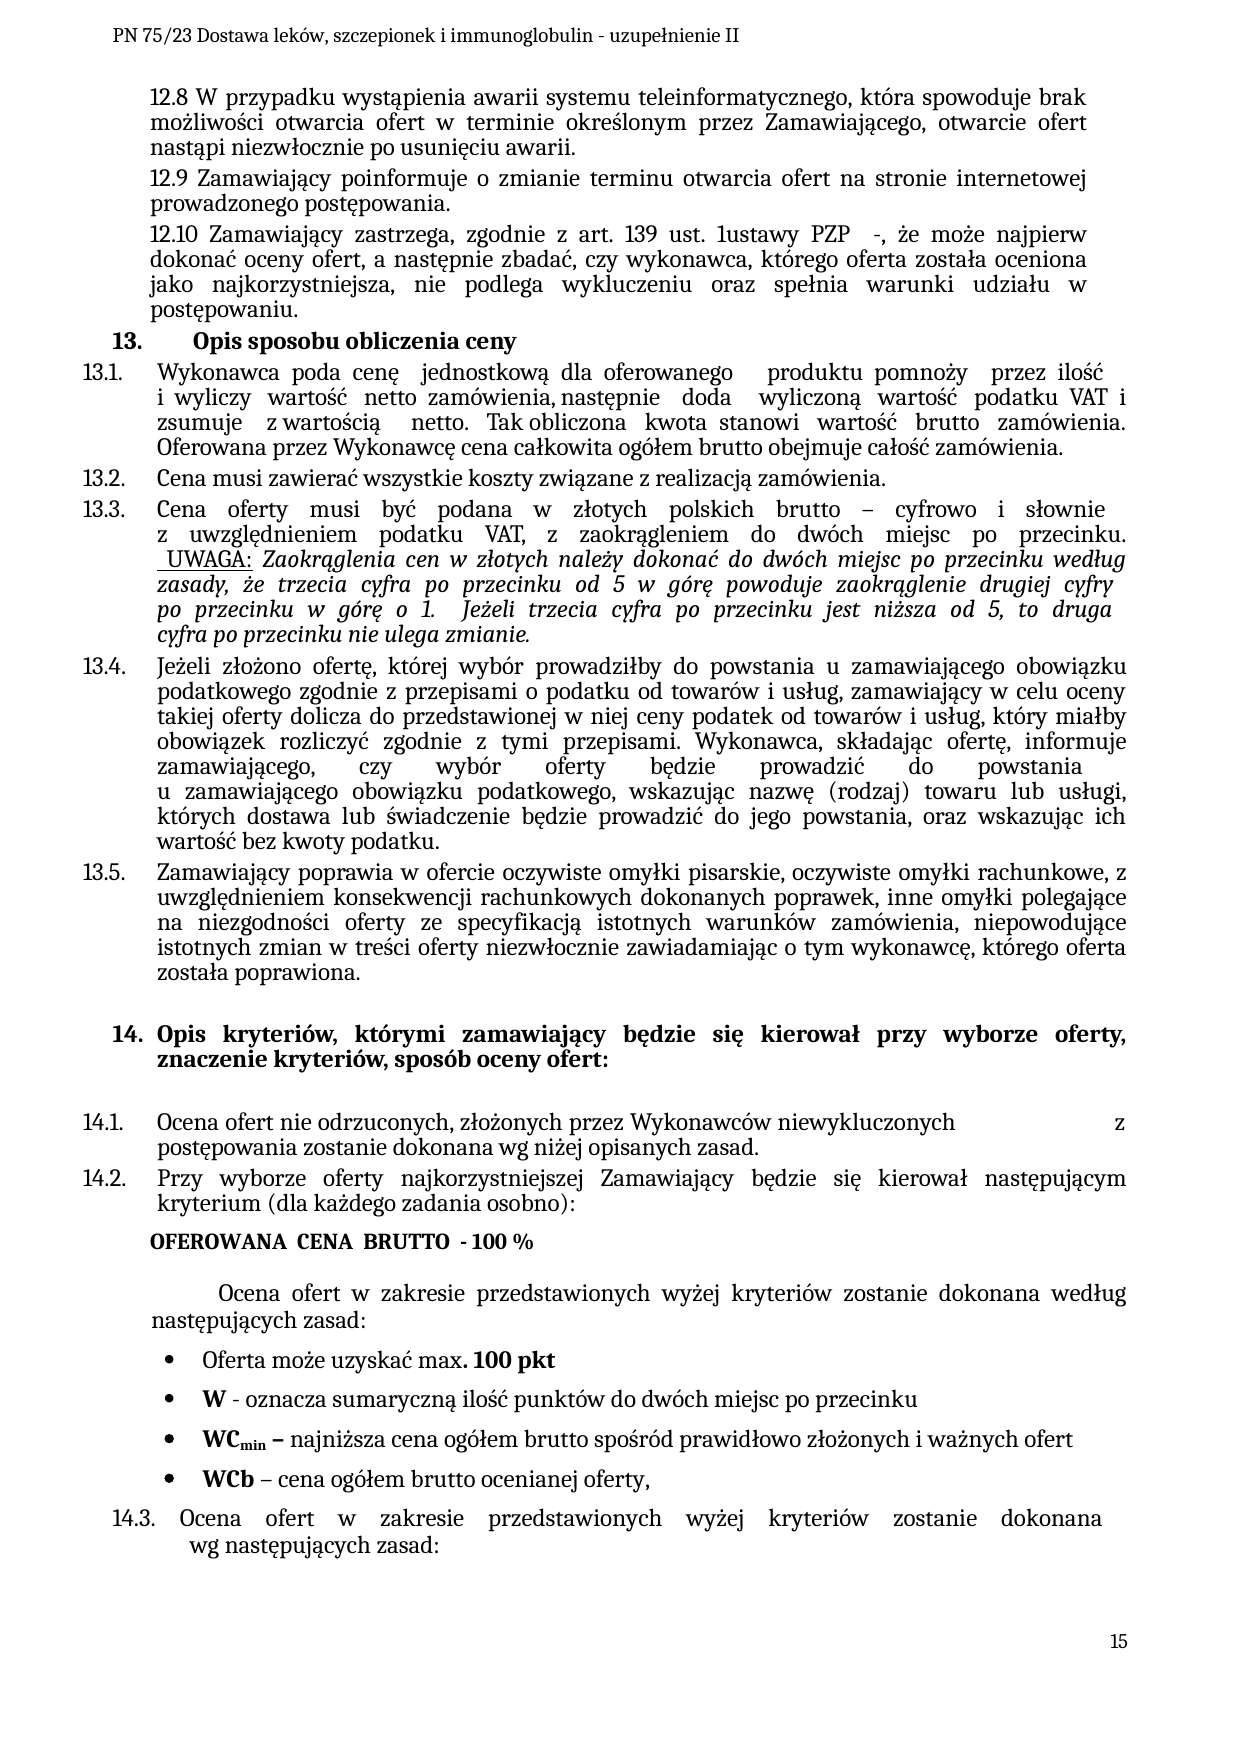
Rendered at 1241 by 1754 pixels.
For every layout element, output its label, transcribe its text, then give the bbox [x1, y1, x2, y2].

text 13.2. Cena musi zawierać wszystkie koszty związane z realizacją zamówienia. [83, 467, 1128, 492]
text 13. Opis sposobu obliczenia ceny [112, 329, 1128, 354]
list OFEROWANA CENA BRUTTO - 100 % [150, 1229, 1128, 1255]
list WCmin – najniższa cena ogółem brutto spośród prawidłowo złożonych i ważnych ofert [165, 1426, 1128, 1453]
text 13.3. Cena oferty musi być podana w złotych polskich brutto – cyfrowo i słownie z uwzględnieniem podatku VAT, z zaokrągleniem do dwóch miejsc po przecinku. UWAGA: Zaokrąglenia cen w złotych należy dokonać do dwóch miejsc po przecinku według zasady, że trzecia cyfra po przecinku od 5 w górę powoduje zaokrąglenie drugiej cyfry po przecinku w górę o 1. Jeżeli trzecia cyfra po przecinku jest niższa od 5, to druga cyfra po przecinku nie ulega zmianie. [83, 498, 1128, 648]
text 13.4. Jeżeli złożono ofertę, której wybór prowadziłby do powstania u zamawiającego obowiązku podatkowego zgodnie z przepisami o podatku od towarów i usług, zamawiający w celu oceny takiej oferty dolicza do przedstawionej w niej ceny podatek od towarów i usług, który miałby obowiązek rozliczyć zgodnie z tymi przepisami. Wykonawca, składając ofertę, informuje zamawiającego, czy wybór oferty będzie prowadzić do powstania u zamawiającego obowiązku podatkowego, wskazując nazwę (rodzaj) towaru lub usługi, których dostawa lub świadczenie będzie prowadzić do jego powstania, oraz wskazując ich wartość bez kwoty podatku. [83, 654, 1128, 854]
text 14.2. Przy wyborze oferty najkorzystniejszej Zamawiający będzie się kierował następującym kryterium (dla każdego zadania osobno): [83, 1167, 1128, 1217]
text Ocena ofert w zakresie przedstawionych wyżej kryteriów zostanie dokonana według następujących zasad: [83, 1280, 1128, 1334]
text 13.1. Wykonawca poda cenę jednostkową dla oferowanego produktu pomnoży przez ilość i wyliczy wartość netto zamówienia, następnie doda wyliczoną wartość podatku VAT i zsumuje z wartością netto. Tak obliczona kwota stanowi wartość brutto zamówienia. Oferowana przez Wykonawcę cena całkowita ogółem brutto obejmuje całość zamówienia. [83, 360, 1128, 460]
list Oferta może uzyskać max. 100 pkt [165, 1347, 1128, 1374]
text 14. Opis kryteriów, którymi zamawiający będzie się kierował przy wyborze oferty, znaczenie kryteriów, sposób oceny ofert: [112, 1023, 1128, 1073]
text 14.3. Ocena ofert w zakresie przedstawionych wyżej kryteriów zostanie dokonana wg następujących zasad: [112, 1505, 1128, 1559]
list W - oznacza sumaryczną ilość punktów do dwóch miejsc po przecinku [165, 1386, 1128, 1413]
text 12.9 Zamawiający poinformuje o zmianie terminu otwarcia ofert na stronie internetowej prowadzonego postępowania. [150, 167, 1088, 217]
text 12.10 Zamawiający zastrzega, zgodnie z art. 139 ust. 1ustawy PZP -, że może najpierw dokonać oceny ofert, a następnie zbadać, czy wykonawca, którego oferta została oceniona jako najkorzystniejsza, nie podlega wykluczeniu oraz spełnia warunki udziału w postępowaniu. [150, 223, 1088, 323]
text 14.1. Ocena ofert nie odrzuconych, złożonych przez Wykonawców niewykluczonych z postępowania zostanie dokonana wg niżej opisanych zasad. [83, 1110, 1128, 1160]
text 12.8 W przypadku wystąpienia awarii systemu teleinformatycznego, która spowoduje brak możliwości otwarcia ofert w terminie określonym przez Zamawiającego, otwarcie ofert nastąpi niezwłocznie po usunięciu awarii. [150, 85, 1088, 160]
list WCb – cena ogółem brutto ocenianej oferty, [165, 1465, 1128, 1492]
text 13.5. Zamawiający poprawia w ofercie oczywiste omyłki pisarskie, oczywiste omyłki rachunkowe, z uwzględnieniem konsekwencji rachunkowych dokonanych poprawek, inne omyłki polegające na niezgodności oferty ze specyfikacją istotnych warunków zamówienia, niepowodujące istotnych zmian w treści oferty niezwłocznie zawiadamiając o tym wykonawcę, którego oferta została poprawiona. [83, 860, 1128, 985]
